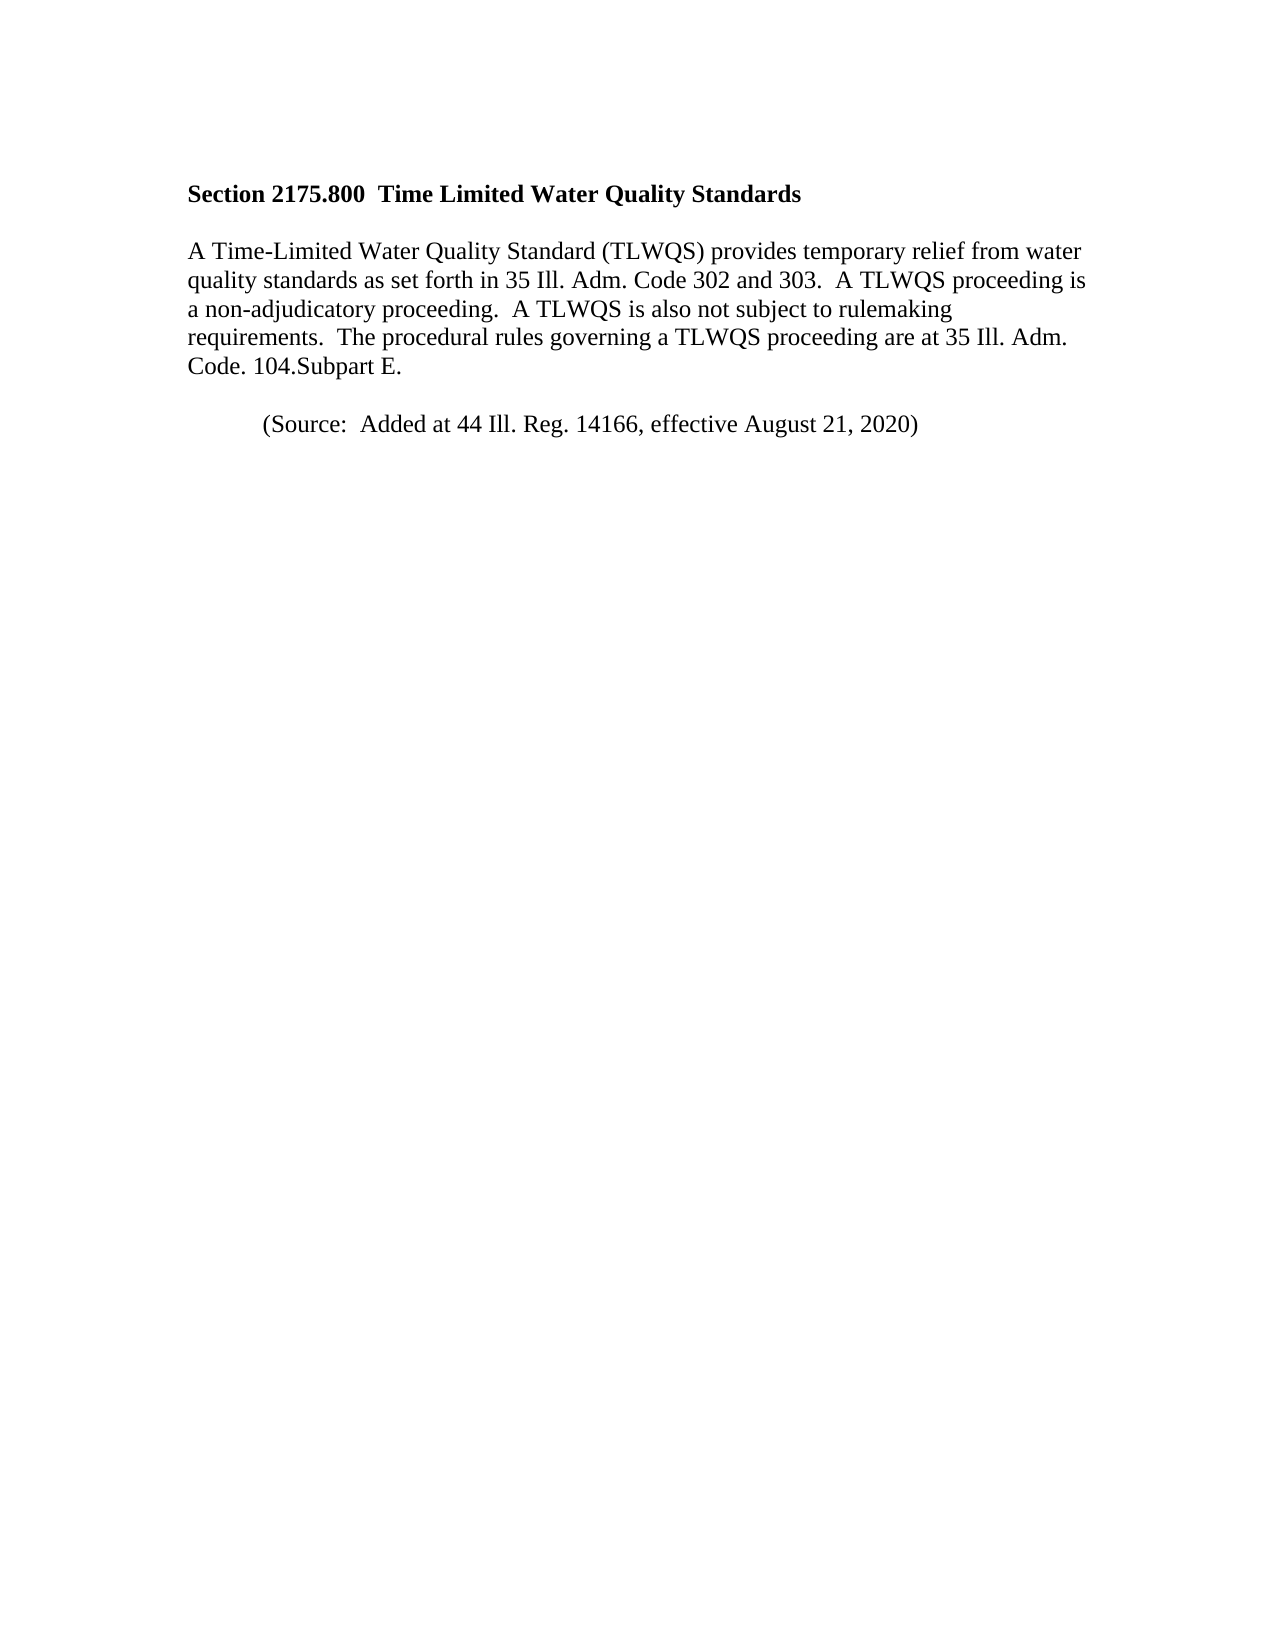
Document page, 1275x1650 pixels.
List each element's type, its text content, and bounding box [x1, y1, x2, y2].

text Section 2175.800 Time Limited Water Quality Standards [187, 179, 1087, 207]
text A Time-Limited Water Quality Standard (TLWQS) provides temporary relief from water quality standards as set forth in 35 Ill. Adm. Code 302 and 303. A TLWQS proceeding is a non-adjudicatory proceeding. A TLWQS is also not subject to rulemaking requirements. The procedural rules governing a TLWQS proceeding are at 35 Ill. Adm. Code. 104.Subpart E. [187, 236, 1087, 380]
text (Source: Added at 44 Ill. Reg. 14166, effective August 21, 2020) [187, 409, 1087, 437]
